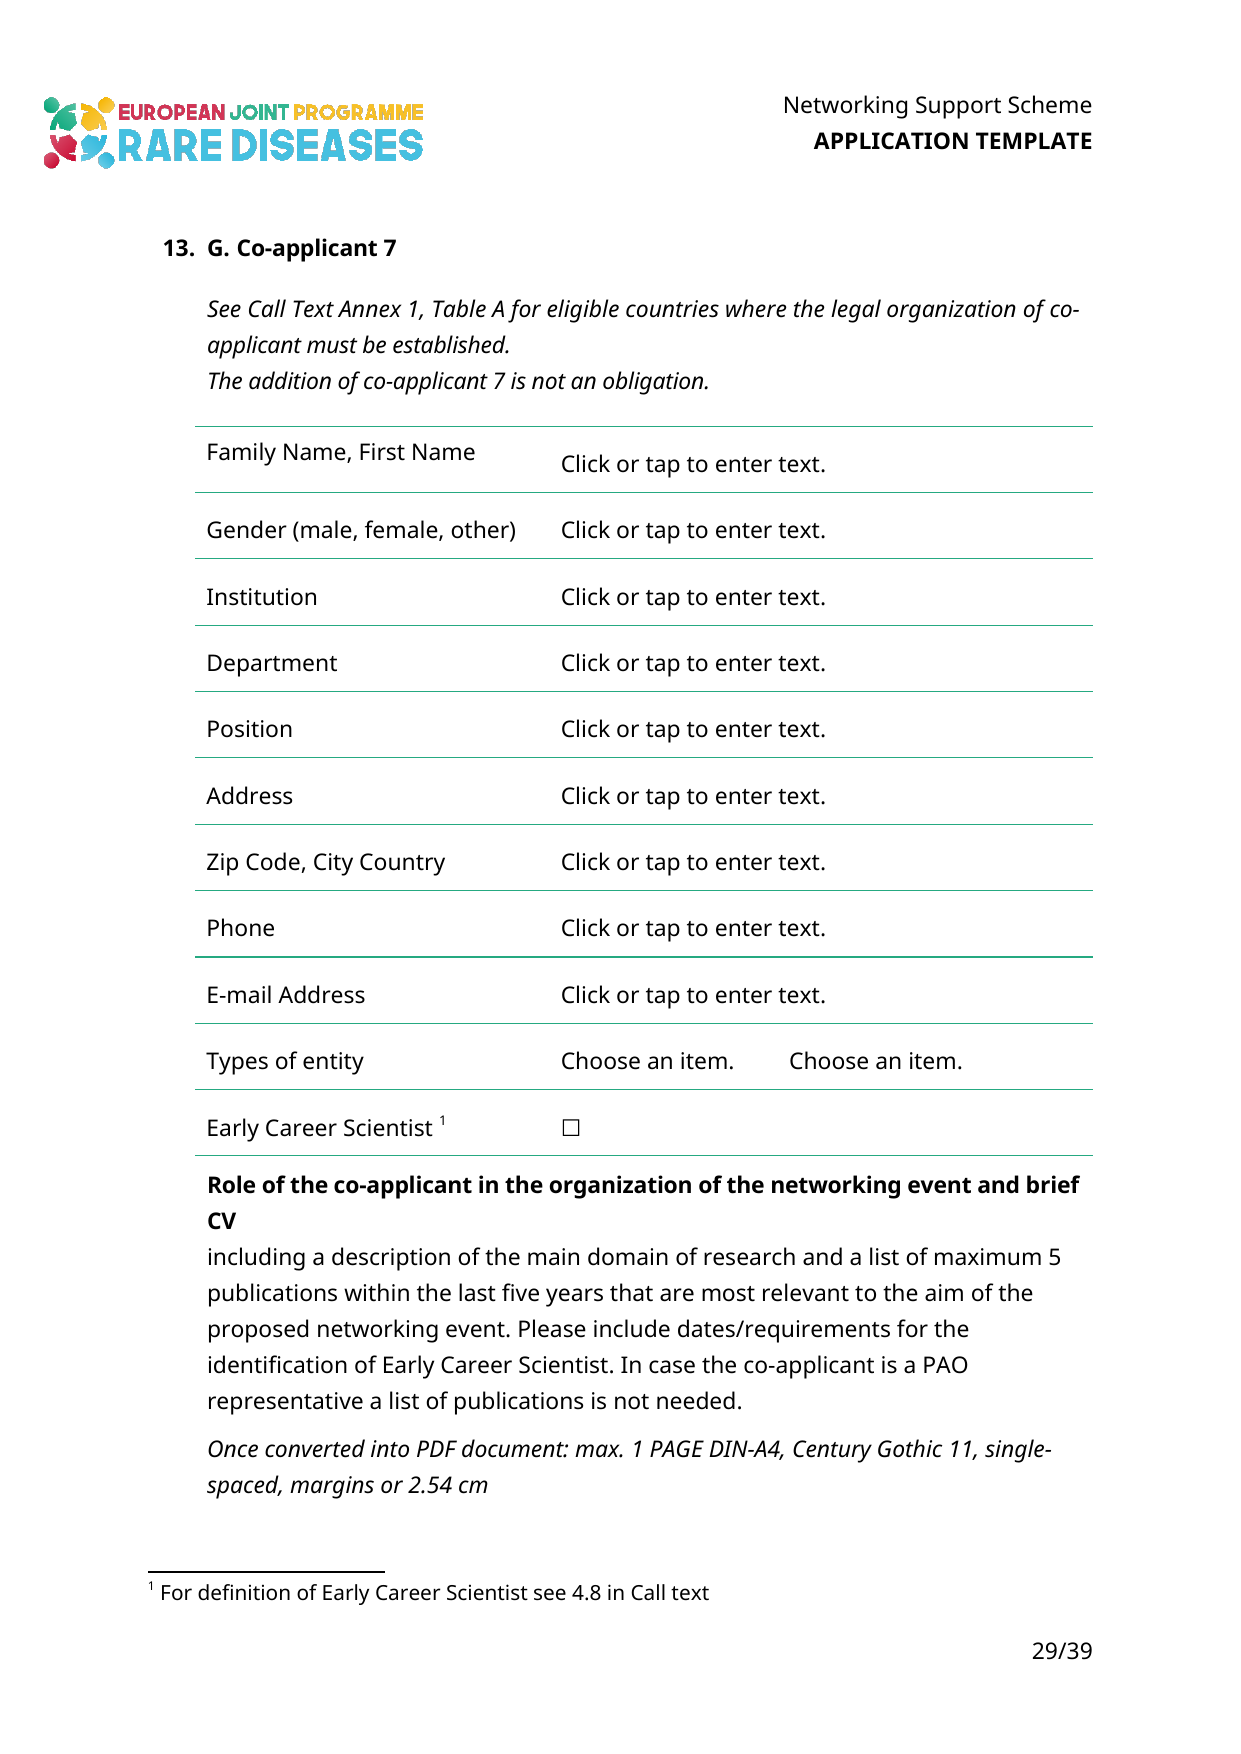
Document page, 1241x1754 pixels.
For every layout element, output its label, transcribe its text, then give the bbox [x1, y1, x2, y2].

table_cell [778, 1024, 1092, 1089]
table_cell Position [195, 692, 549, 757]
table_cell Types of entity [195, 1024, 549, 1089]
table_cell E-mail Address [195, 958, 549, 1023]
table_cell Gender (male, female, other) [195, 493, 549, 558]
table_cell [549, 1090, 1092, 1155]
text Role of the co-applicant in the organization of the networking event and brief CV including a description of the main domain of research and a list of maximum 5 publications within the last five years that are most relevant to the aim of the proposed networking event. Please include dates/requirements for the identification of Early Career Scientist. In case the co-applicant is a PAO representative a list of publications is not needed. [207, 1169, 1092, 1416]
table_header Family Name, First Name [195, 427, 549, 492]
table_cell Address [195, 758, 549, 824]
text 13. G. Co-applicant 7 [162, 232, 1092, 263]
text Once converted into PDF document: max. 1 PAGE DIN-A4, Century Gothic 11, single-spaced, margins or 2.54 cm [207, 1433, 1092, 1500]
table_cell Early Career Scientist [195, 1090, 549, 1155]
picture [35, 88, 432, 177]
table_cell Department [195, 626, 549, 691]
table_cell [549, 1024, 778, 1089]
table_cell Phone [195, 891, 549, 956]
table_cell Institution [195, 559, 549, 624]
table_cell Zip Code, City Country [195, 825, 549, 890]
text See Call Text Annex 1, Table A for eligible countries where the legal organization of co-applicant must be established. The addition of co-applicant 7 is not an obligation. [207, 293, 1092, 396]
